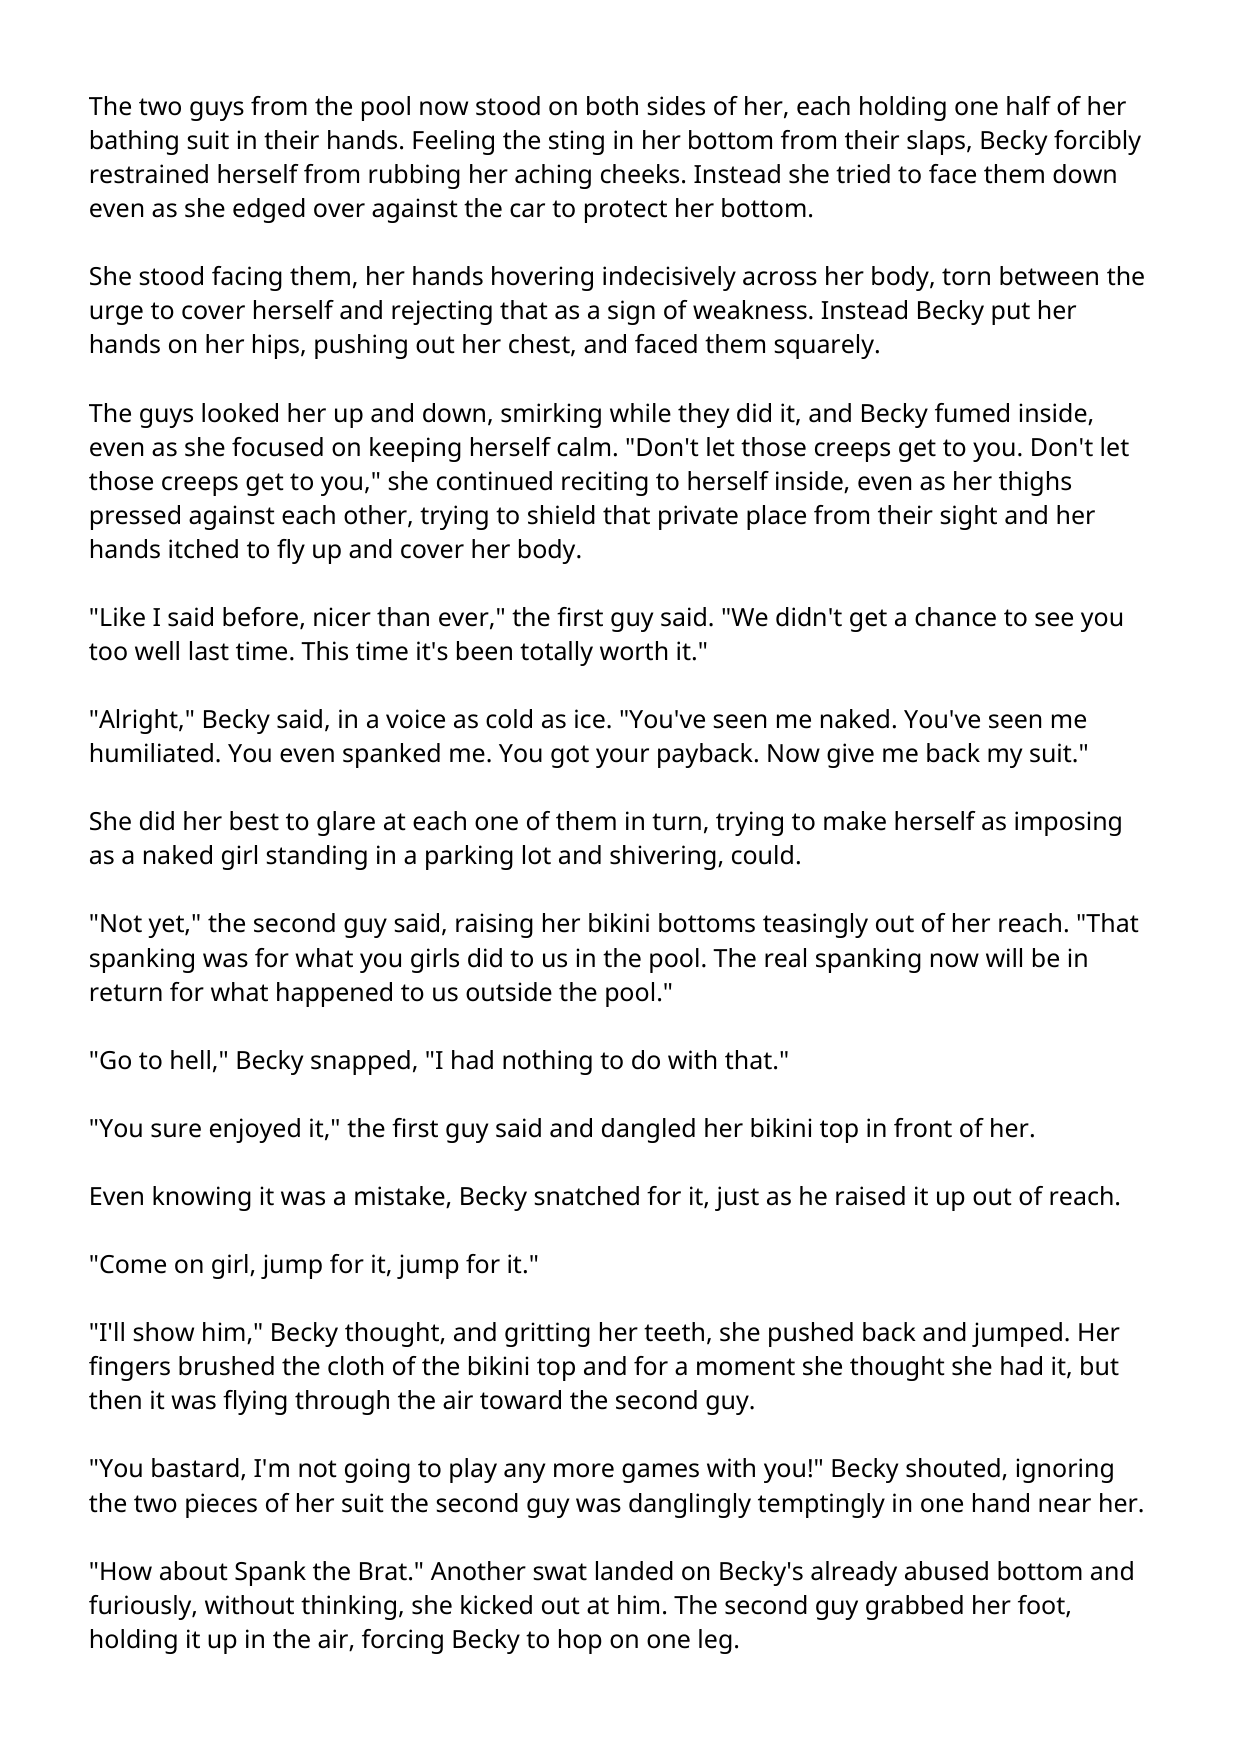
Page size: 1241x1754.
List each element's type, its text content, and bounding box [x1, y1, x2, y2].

text Even knowing it was a mistake, Becky snatched for it, just as he raised it up out of reach. [89, 1179, 1152, 1213]
text The two guys from the pool now stood on both sides of her, each holding one half of her bathing suit in their hands. Feeling the sting in her bottom from their slaps, Becky forcibly restrained herself from rubbing her aching cheeks. Instead she tried to face them down even as she edged over against the car to protect her bottom. [89, 89, 1152, 225]
text "Not yet," the second guy said, raising her bikini bottoms teasingly out of her reach. "That spanking was for what you girls did to us in the pool. The real spanking now will be in return for what happened to us outside the pool." [89, 906, 1152, 1008]
text "I'll show him," Becky thought, and gritting her teeth, she pushed back and jumped. Her fingers brushed the cloth of the bikini top and for a moment she thought she had it, but then it was flying through the air toward the second guy. [89, 1315, 1152, 1417]
text The guys looked her up and down, smirking while they did it, and Becky fumed inside, even as she focused on keeping herself calm. "Don't let those creeps get to you. Don't let those creeps get to you," she continued reciting to herself inside, even as her thighs pressed against each other, trying to shield that private place from their sight and her hands itched to fly up and cover her body. [89, 395, 1152, 566]
text "You bastard, I'm not going to play any more games with you!" Becky shouted, ignoring the two pieces of her suit the second guy was danglingly temptingly in one hand near her. [89, 1451, 1152, 1519]
text "Like I said before, nicer than ever," the first guy said. "We didn't get a chance to see you too well last time. This time it's been totally worth it." [89, 599, 1152, 668]
text "Go to hell," Becky snapped, "I had nothing to do with that." [89, 1042, 1152, 1076]
text "Alright," Becky said, in a voice as cold as ice. "You've seen me naked. You've seen me humiliated. You even spanked me. You got your payback. Now give me back my suit." [89, 702, 1152, 770]
text "You sure enjoyed it," the first guy said and dangled her bikini top in front of her. [89, 1111, 1152, 1144]
text "How about Spank the Brat." Another swat landed on Becky's already abused bottom and furiously, without thinking, she kicked out at him. The second guy grabbed her foot, holding it up in the air, forcing Becky to hop on one leg. [89, 1553, 1152, 1656]
text She stood facing them, her hands hovering indecisively across her body, torn between the urge to cover herself and rejecting that as a sign of weakness. Instead Becky put her hands on her hips, pushing out her chest, and faced them squarely. [89, 259, 1152, 361]
text She did her best to glare at each one of them in turn, trying to make herself as imposing as a naked girl standing in a parking lot and shivering, could. [89, 804, 1152, 872]
text "Come on girl, jump for it, jump for it." [89, 1247, 1152, 1281]
